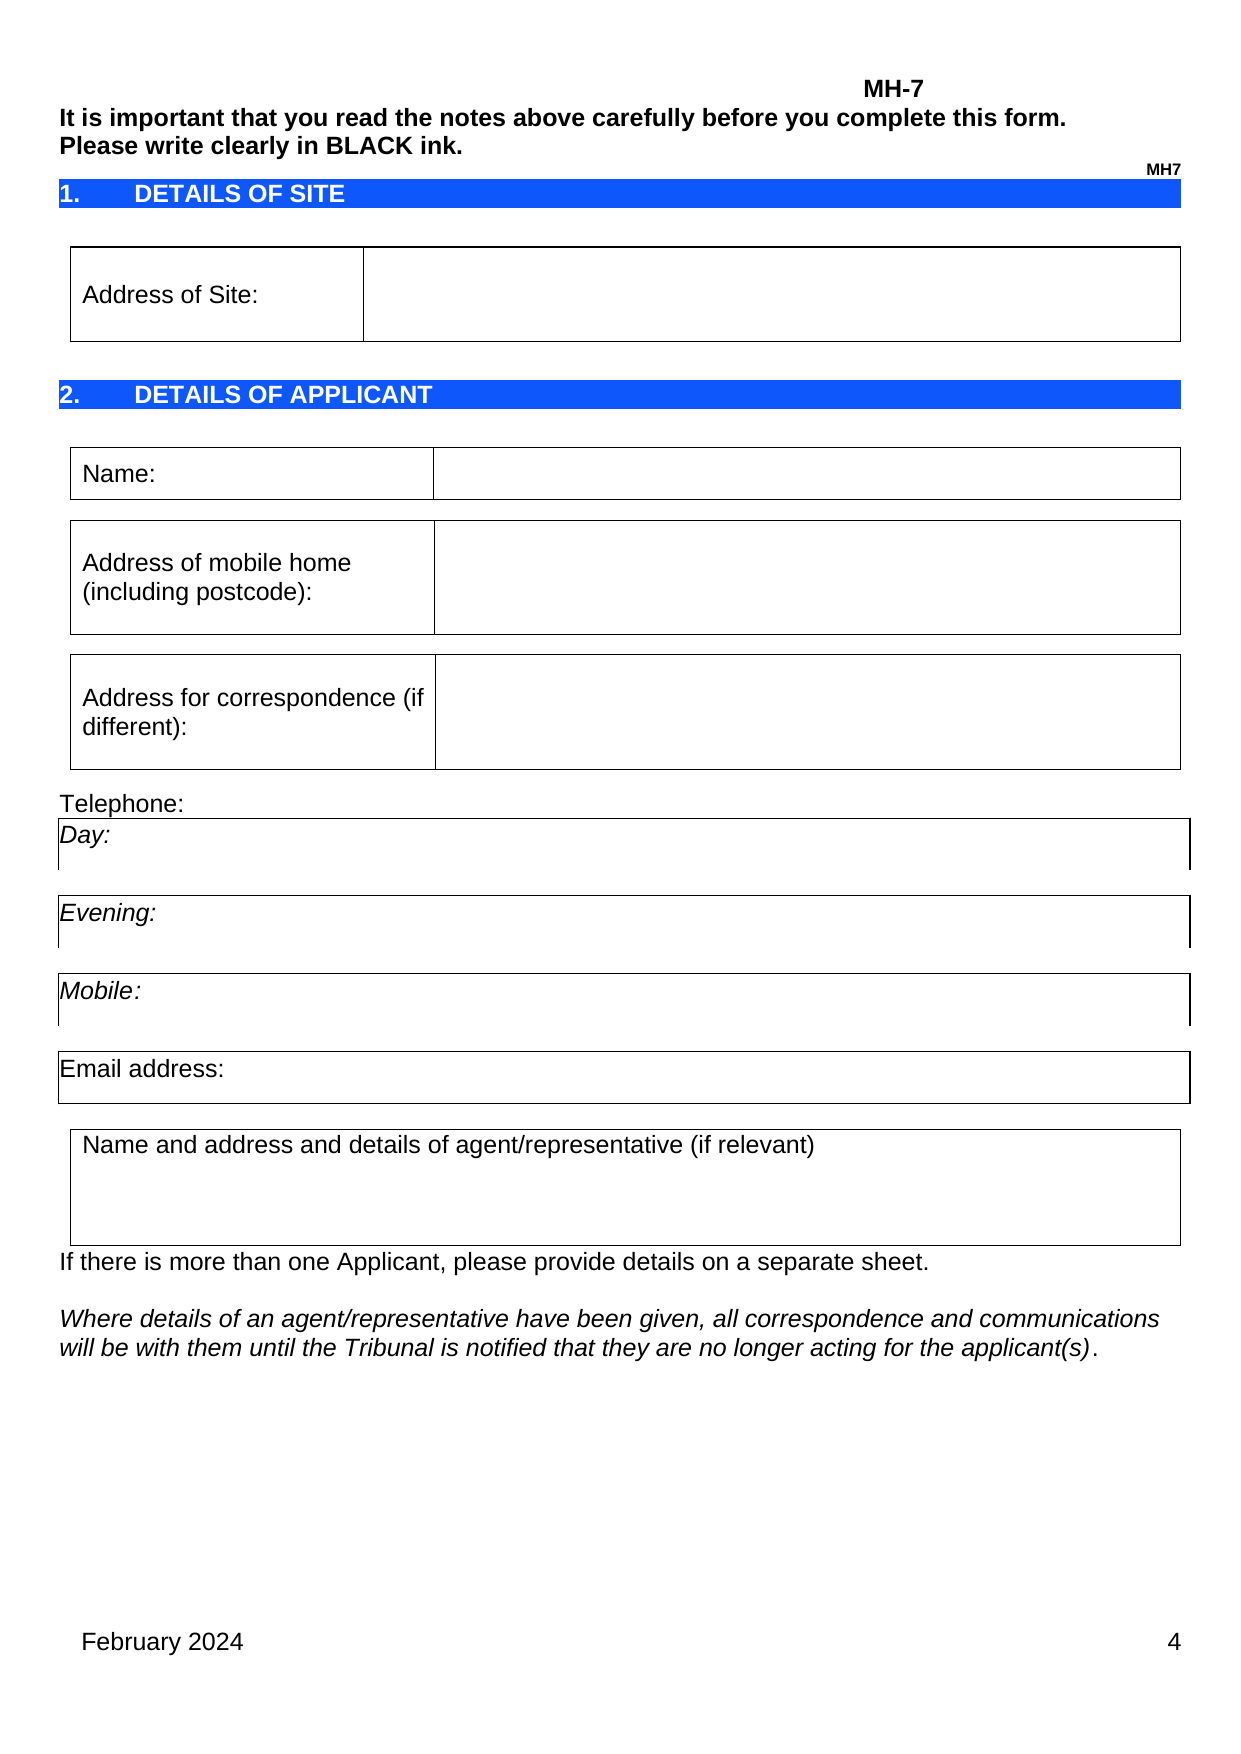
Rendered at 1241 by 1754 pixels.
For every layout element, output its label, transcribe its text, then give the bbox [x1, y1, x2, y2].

table_header Name: [71, 448, 433, 499]
text If there is more than one Applicant, please provide details on a separate sheet. [59, 1246, 1181, 1275]
table_header [364, 248, 1180, 341]
table_header [436, 655, 1180, 768]
table_header [435, 521, 1180, 634]
text Email address: [59, 1052, 1189, 1103]
subtitle 2. DETAILS OF APPLICANT [59, 380, 1181, 409]
text MH7 [59, 160, 1181, 179]
text Please write clearly in BLACK ink. [59, 131, 1181, 160]
table_header Name and address and details of agent/representative (if relevant) [71, 1130, 1180, 1245]
text Telephone: [59, 789, 1181, 817]
text Day: [59, 819, 1189, 870]
text It is important that you read the notes above carefully before you complete this form. [59, 103, 1181, 131]
text Where details of an agent/representative have been given, all correspondence and communications will be with them until the Tribunal is notified that they are no longer acting for the applicant(s). [59, 1304, 1181, 1361]
text Evening: [59, 896, 1189, 948]
table_header Address of Site: [71, 248, 363, 341]
table_header Address of mobile home (including postcode): [71, 521, 434, 634]
text Mobile : [59, 974, 1189, 1026]
subtitle 1. DETAILS OF SITE [59, 179, 1181, 208]
table_header Address for correspondence (if different): [71, 655, 435, 768]
table_header [434, 448, 1180, 499]
